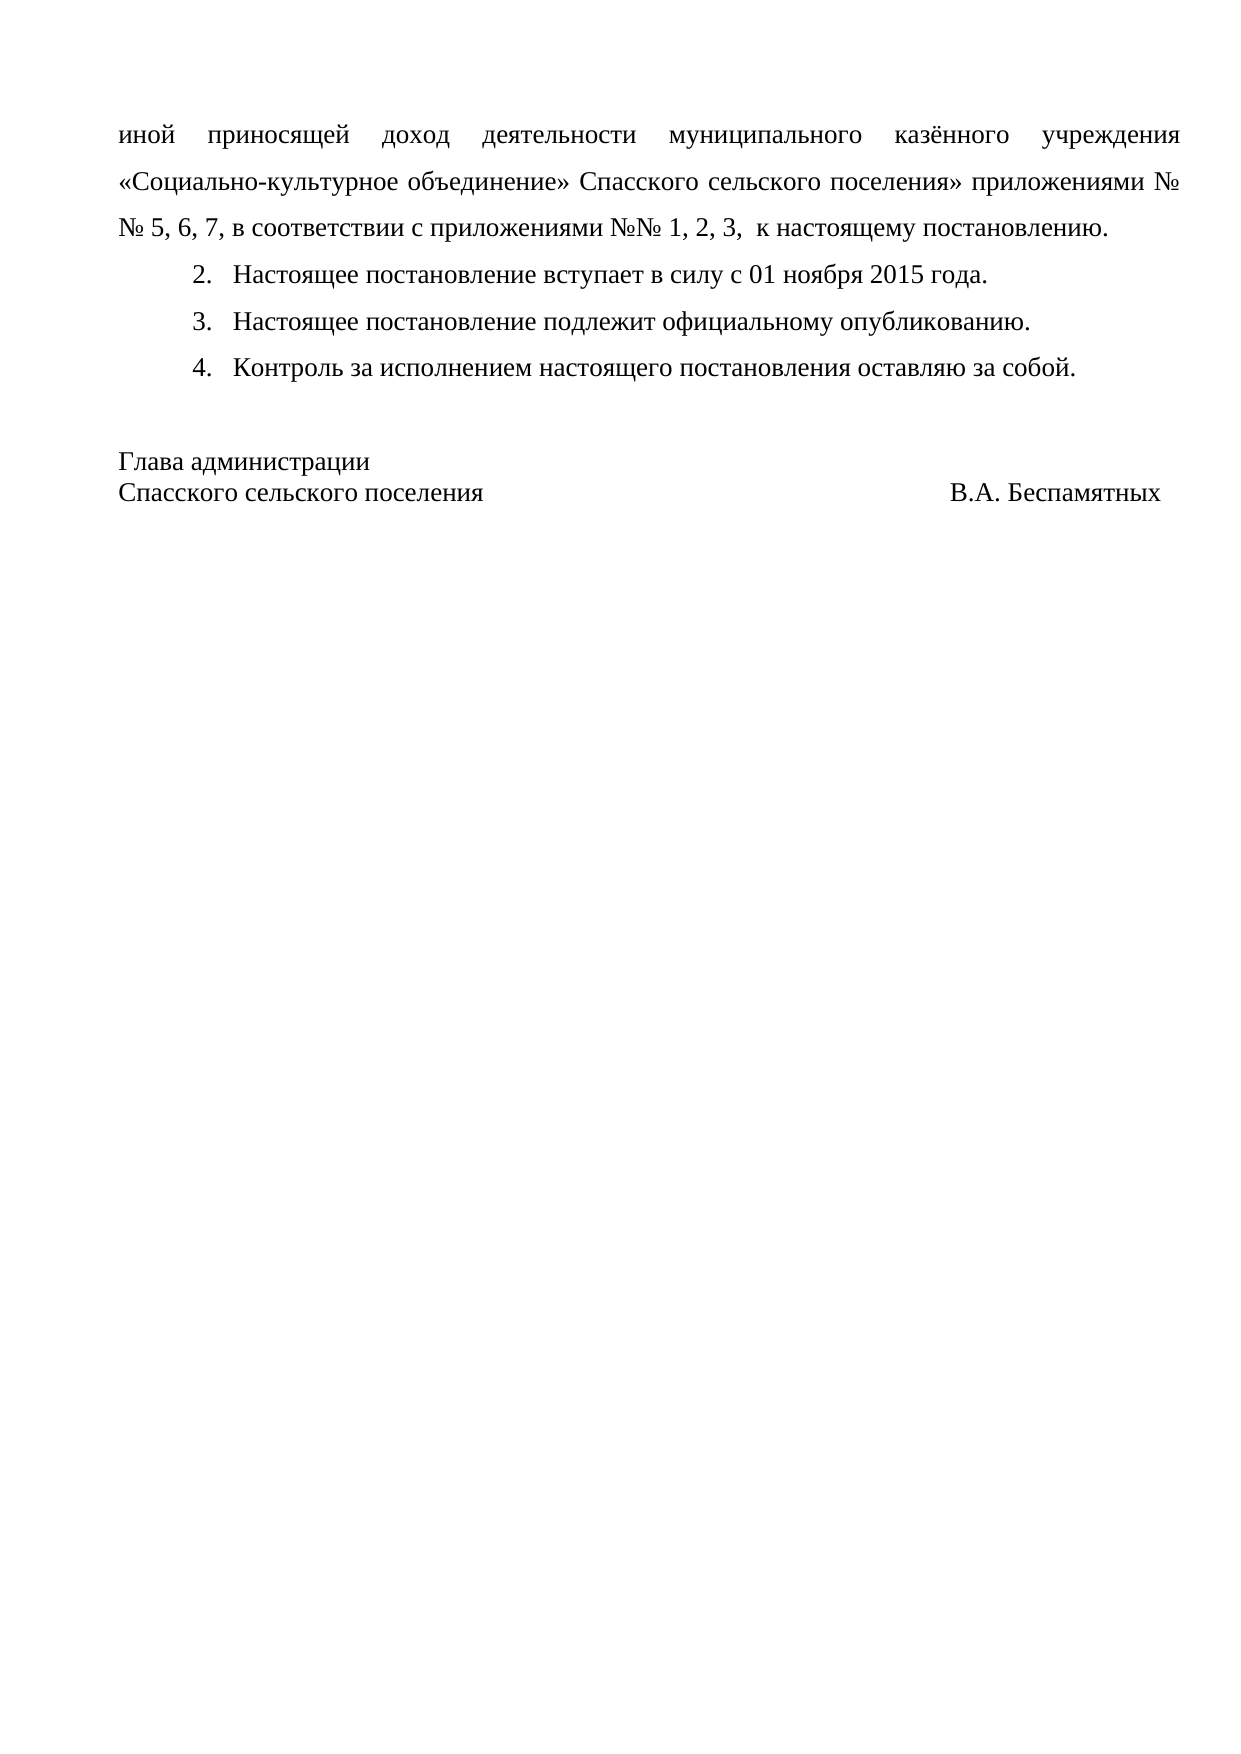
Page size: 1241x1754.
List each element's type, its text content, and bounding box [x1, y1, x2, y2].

text 3. Настоящее постановление подлежит официальному опубликованию. [118, 305, 1181, 336]
text 4. Контроль за исполнением настоящего постановления оставляю за собой. [118, 351, 1181, 383]
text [118, 118, 1181, 243]
text 2. Настоящее постановление вступает в силу с 01 ноября 2015 года. [118, 258, 1181, 289]
text Спасского сельского поселения В.А. Беспамятных [118, 476, 1181, 507]
text Глава администрации [118, 445, 1181, 476]
